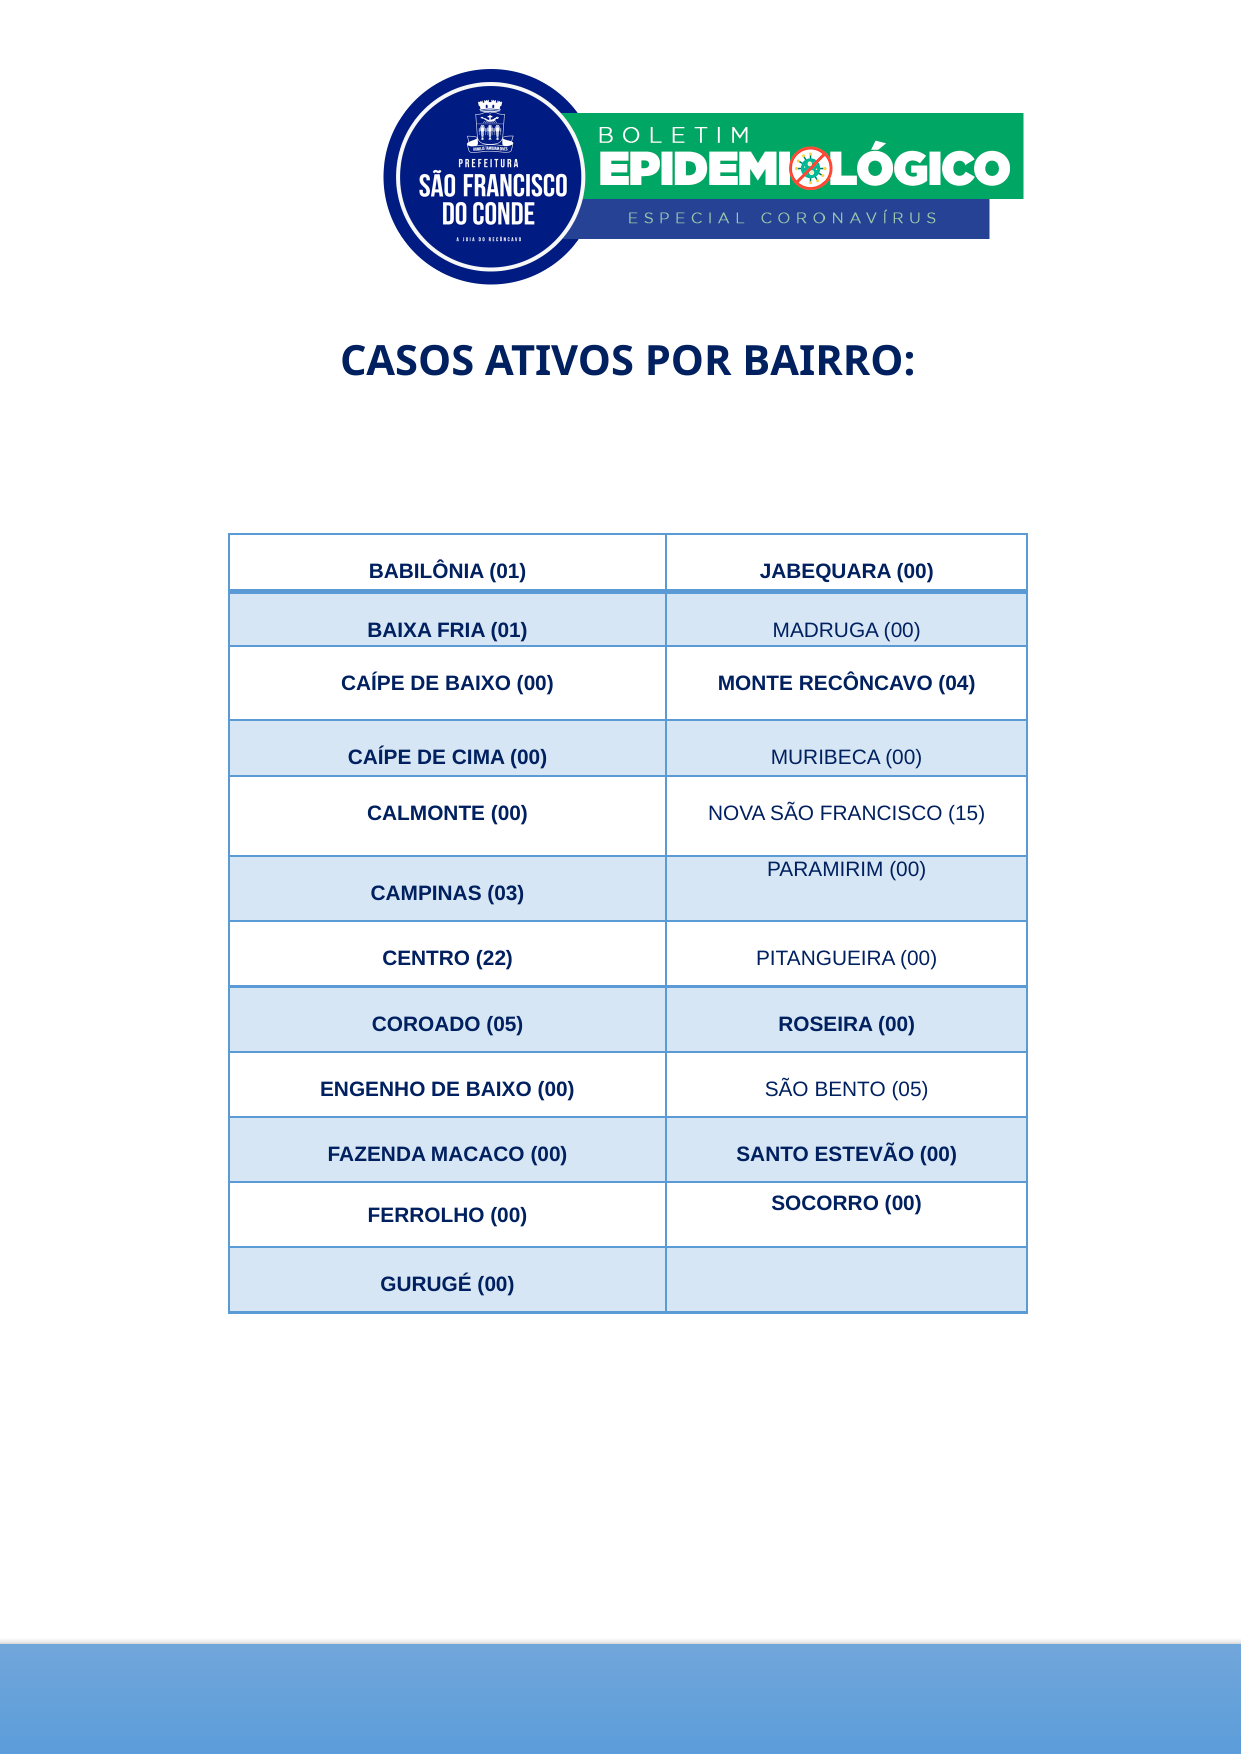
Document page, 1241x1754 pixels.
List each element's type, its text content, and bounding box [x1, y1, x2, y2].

table_header JABEQUARA (00) [667, 535, 1026, 589]
table_cell PITANGUEIRA (00) [667, 922, 1026, 985]
text CASOS ATIVOS POR BAIRRO: [59, 331, 1196, 387]
table_header BABILÔNIA (01) [230, 535, 665, 589]
table_cell FAZENDA MACACO (00) [230, 1118, 665, 1181]
table_cell FERROLHO (00) [230, 1183, 665, 1246]
table_cell [667, 1248, 1026, 1311]
table_cell SÃO BENTO (05) [667, 1053, 1026, 1116]
table_cell CAÍPE DE BAIXO (00) [230, 647, 665, 719]
table_cell CAMPINAS (03) [230, 857, 665, 920]
table_cell PARAMIRIM (00) [667, 857, 1026, 920]
table_cell CENTRO (22) [230, 922, 665, 985]
table_cell BAIXA FRIA (01) [230, 594, 665, 645]
table_cell COROADO (05) [230, 988, 665, 1051]
table_cell MADRUGA (00) [667, 594, 1026, 645]
table_cell ENGENHO DE BAIXO (00) [230, 1053, 665, 1116]
table_cell MONTE RECÔNCAVO (04) [667, 647, 1026, 719]
table_cell CALMONTE (00) [230, 777, 665, 855]
table_cell CAÍPE DE CIMA (00) [230, 721, 665, 775]
picture [358, 31, 1058, 297]
table_cell GURUGÉ (00) [230, 1248, 665, 1311]
table_cell ROSEIRA (00) [667, 988, 1026, 1051]
table_cell SOCORRO (00) [667, 1183, 1026, 1246]
table_cell MURIBECA (00) [667, 721, 1026, 775]
table_cell NOVA SÃO FRANCISCO (15) [667, 777, 1026, 855]
table_cell SANTO ESTEVÃO (00) [667, 1118, 1026, 1181]
